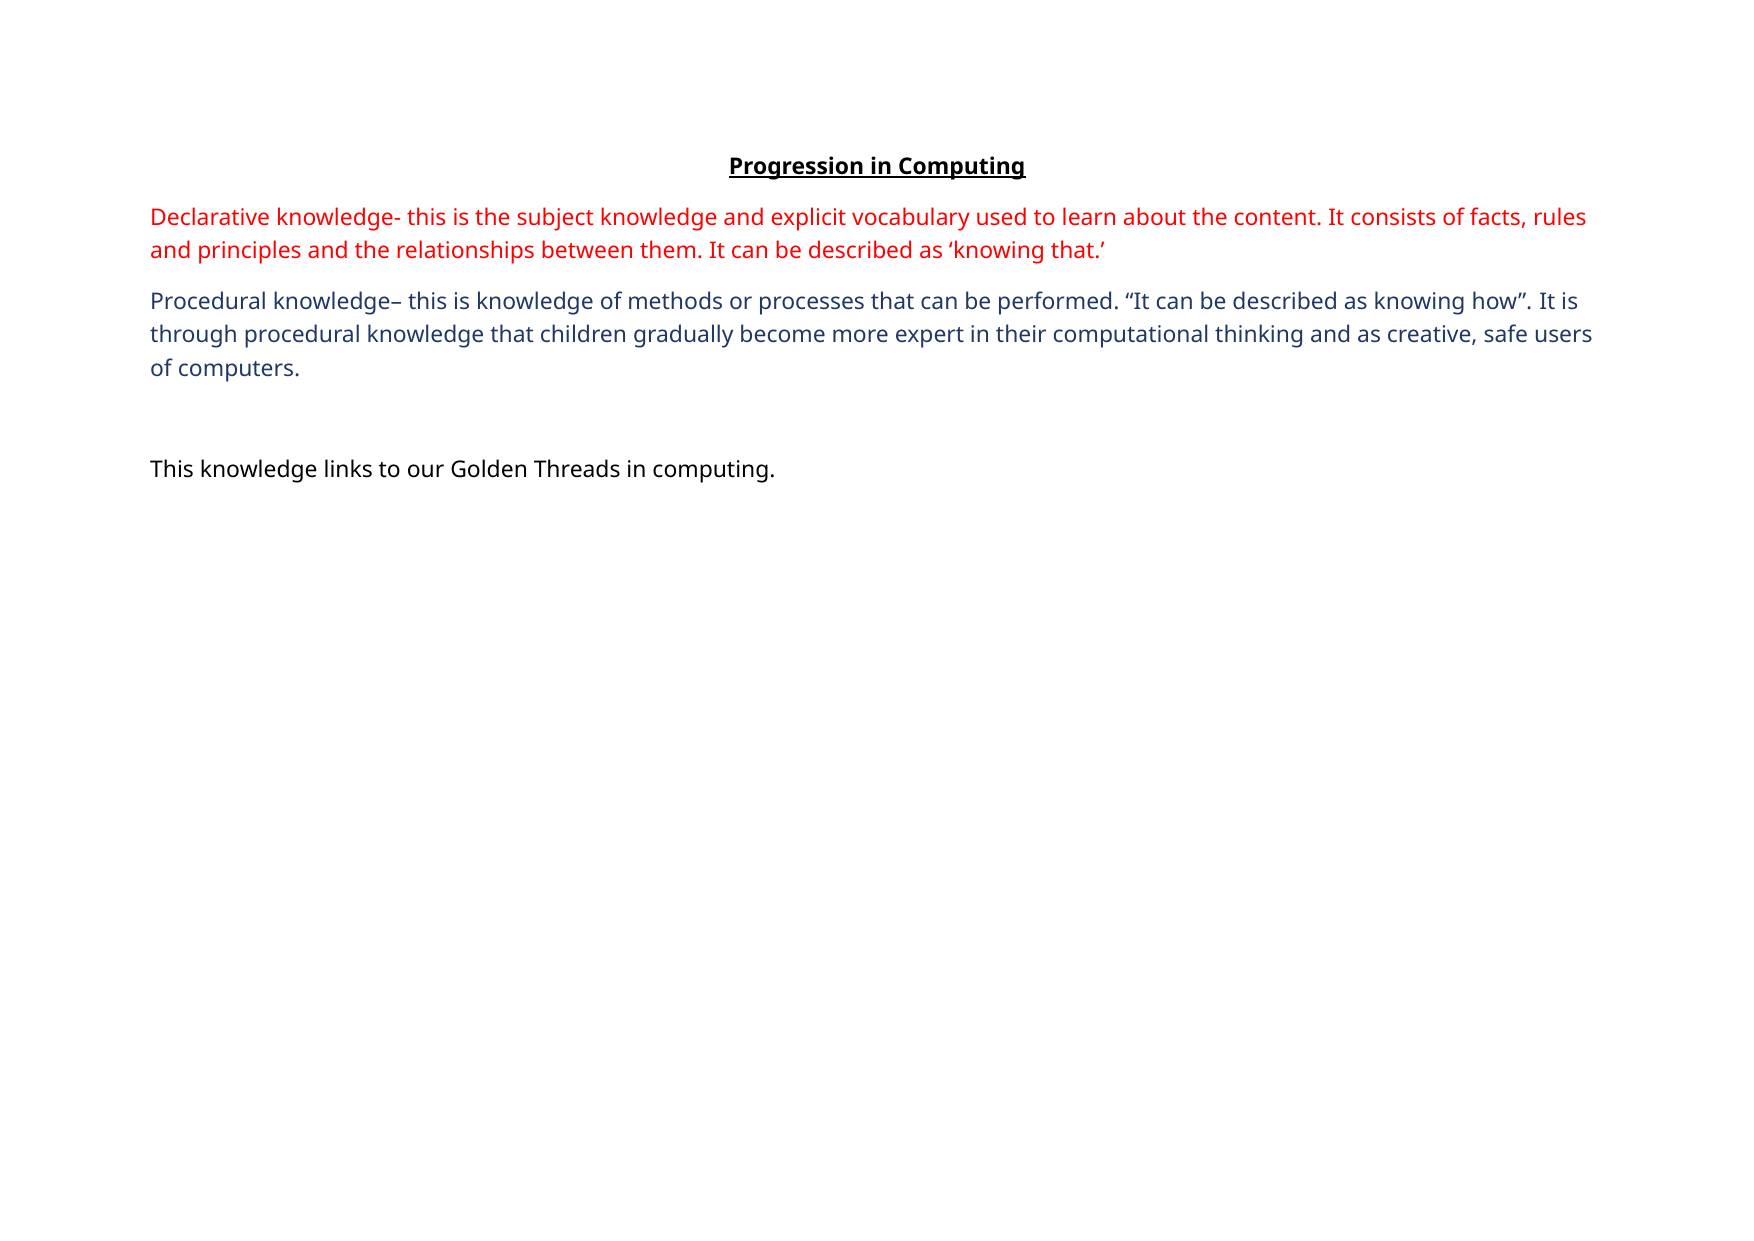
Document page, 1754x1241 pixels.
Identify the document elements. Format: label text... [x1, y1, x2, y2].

text Declarative knowledge- this is the subject knowledge and explicit vocabulary used to learn about the content. It consists of facts, rules and principles and the relationships between them. It can be described as ‘knowing that.’ [150, 200, 1604, 265]
text Progression in Computing [150, 150, 1604, 181]
text This knowledge links to our Golden Threads in computing. [150, 453, 1604, 484]
text Procedural knowledge– this is knowledge of methods or processes that can be performed. “It can be described as knowing how”. It is through procedural knowledge that children gradually become more expert in their computational thinking and as creative, safe users of computers. [150, 284, 1604, 383]
